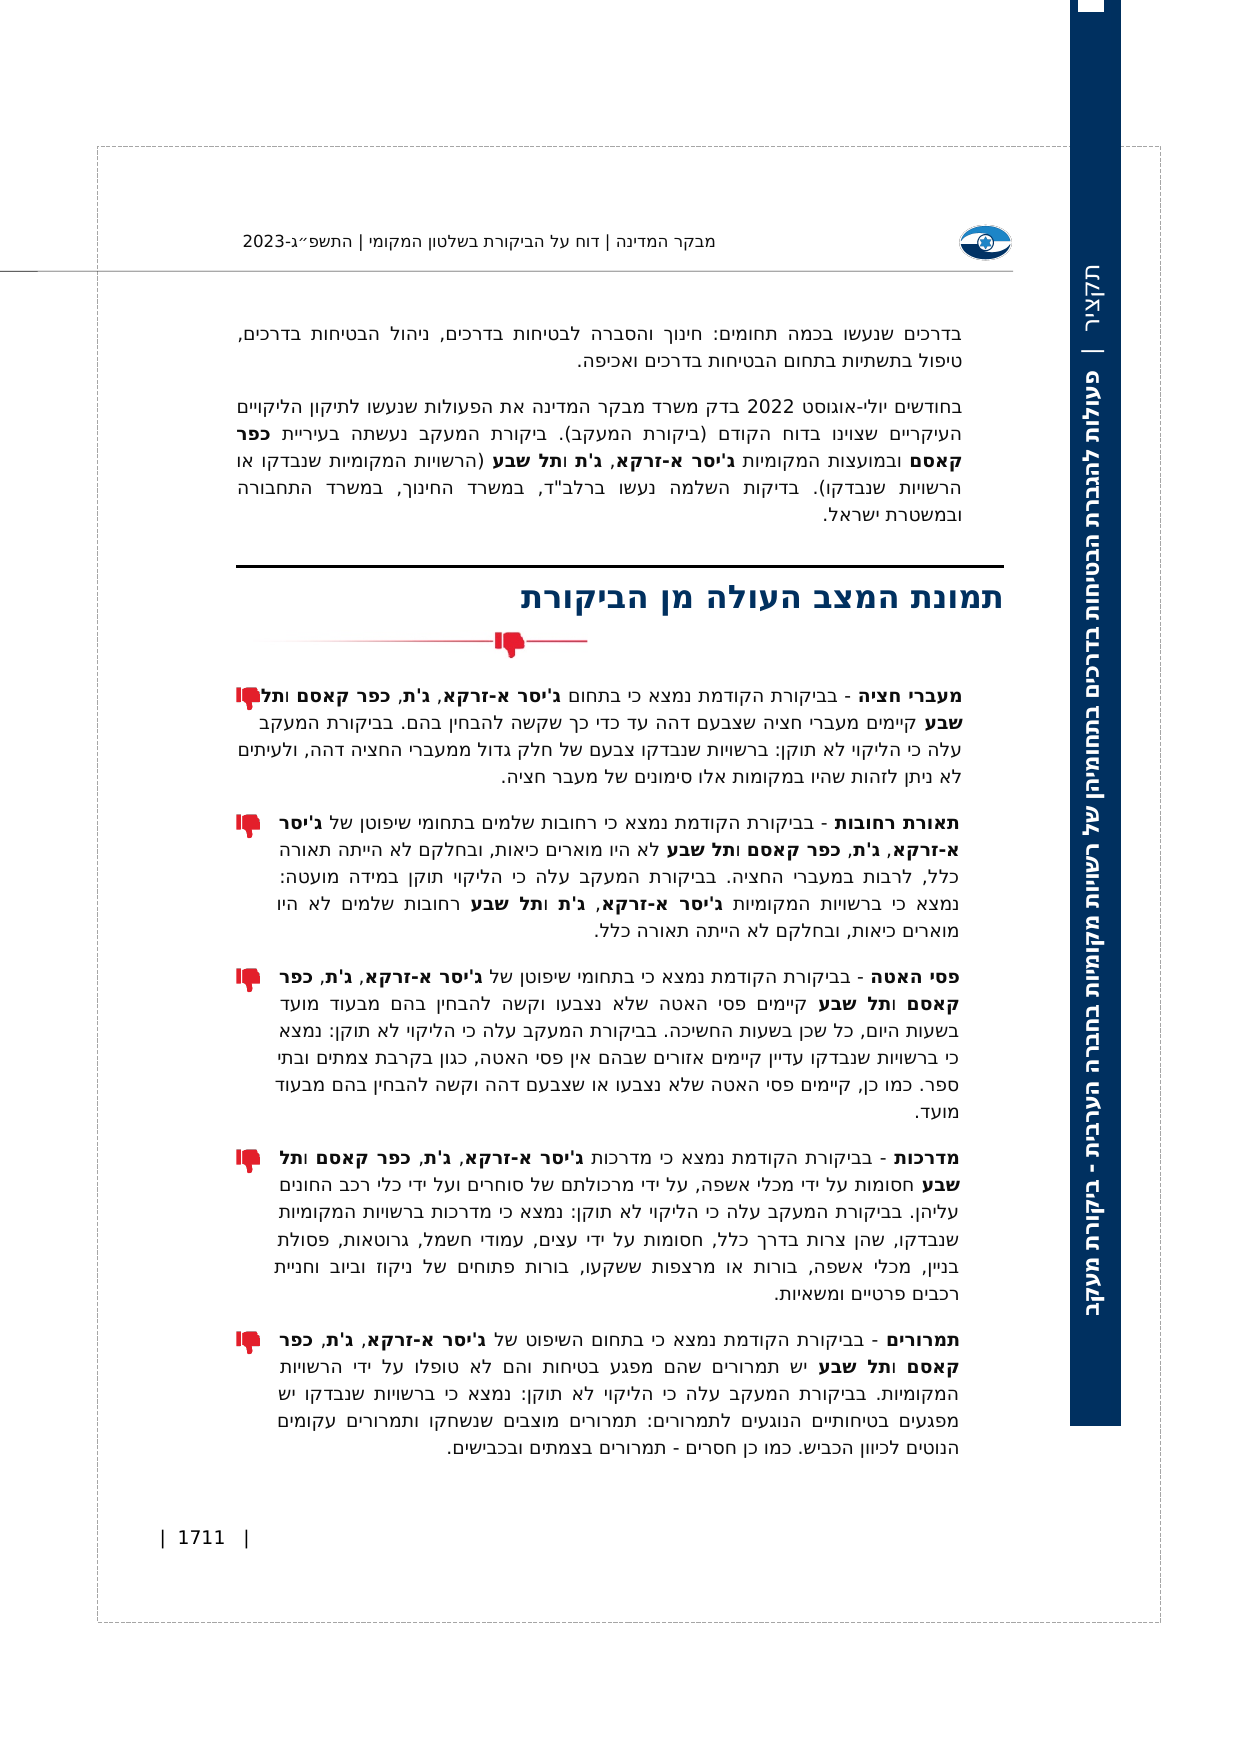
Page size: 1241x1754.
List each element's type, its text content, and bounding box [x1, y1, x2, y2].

text בחודשים יולי-אוגוסט 2022 בדק משרד מבקר המדינה את הפעולות שנעשו לתיקון הליקויים העיקריים שצוינו בדוח הקודם (ביקורת המעקב). ביקורת המעקב נעשתה בעיריית כפר קאסם ובמועצות המקומיות ג'יסר א-זרקא, ג'ת ותל שבע (הרשויות המקומיות שנבדקו או הרשויות שנבדקו). בדיקות השלמה נעשו ברלב"ד, במשרד החינוך, במשרד התחבורה ובמשטרת ישראל. [236, 392, 963, 527]
picture [234, 812, 260, 838]
text מעברי חציה - בביקורת הקודמת נמצא כי בתחום ג'יסר א-זרקא, ג'ת, כפר קאסם ותל שבע קיימים מעברי חציה שצבעם דהה עד כדי כך שקשה להבחין בהם. בביקורת המעקב עלה כי הליקוי לא תוקן: ברשויות שנבדקו צבעם של חלק גדול ממעברי החציה דהה, ולעיתים לא ניתן לזהות שהיו במקומות אלו סימונים של מעבר חציה. [236, 681, 963, 789]
text פסי האטה - בביקורת הקודמת נמצא כי בתחומי שיפוטן של ג'יסר א-זרקא, ג'ת, כפר קאסם ותל שבע קיימים פסי האטה שלא נצבעו וקשה להבחין בהם מבעוד מועד בשעות היום, כל שכן בשעות החשיכה. בביקורת המעקב עלה כי הליקוי לא תוקן: נמצא כי ברשויות שנבדקו עדיין קיימים אזורים שבהם אין פסי האטה, כגון בקרבת צמתים ובתי ספר. כמו כן, קיימים פסי האטה שלא נצבעו או שצבעם דהה וקשה להבחין בהם מבעוד מועד. [236, 962, 960, 1124]
picture [234, 1148, 260, 1173]
picture [234, 1329, 260, 1354]
text תאורת רחובות - בביקורת הקודמת נמצא כי רחובות שלמים בתחומי שיפוטן של ג'יסר א-זרקא, ג'ת, כפר קאסם ותל שבע לא היו מוארים כיאות, ובחלקם לא הייתה תאורה כלל, לרבות במעברי החציה. בביקורת המעקב עלה כי הליקוי תוקן במידה מועטה: נמצא כי ברשויות המקומיות ג'יסר א-זרקא, ג'ת ותל שבע רחובות שלמים לא היו מוארים כיאות, ובחלקם לא הייתה תאורה כלל. [236, 808, 960, 943]
picture [234, 966, 260, 992]
picture [234, 685, 260, 711]
picture [957, 222, 1014, 263]
text תמונת המצב העולה מן הביקורת [236, 568, 1004, 616]
text מדרכות - בביקורת הקודמת נמצא כי מדרכות ג'יסר א-זרקא, ג'ת, כפר קאסם ותל שבע חסומות על ידי מכלי אשפה, על ידי מרכולתם של סוחרים ועל ידי כלי רכב החונים עליהן. בביקורת המעקב עלה כי הליקוי לא תוקן: נמצא כי מדרכות ברשויות המקומיות שנבדקו, שהן צרות בדרך כלל, חסומות על ידי עצים, עמודי חשמל, גרוטאות, פסולת בניין, מכלי אשפה, בורות או מרצפות ששקעו, בורות פתוחים של ניקוז וביוב וחניית רכבים פרטיים ומשאיות. [236, 1143, 960, 1306]
text תמרורים - בביקורת הקודמת נמצא כי בתחום השיפוט של ג'יסר א-זרקא, ג'ת, כפר קאסם ותל שבע יש תמרורים שהם מפגע בטיחות והם לא טופלו על ידי הרשויות המקומיות. בביקורת המעקב עלה כי הליקוי לא תוקן: נמצא כי ברשויות שנבדקו יש מפגעים בטיחותיים הנוגעים לתמרורים: תמרורים מוצבים שנשחקו ותמרורים עקומים הנוטים לכיוון הכביש. כמו כן חסרים - תמרורים בצמתים ובכבישים. [236, 1324, 960, 1460]
picture [242, 630, 588, 659]
